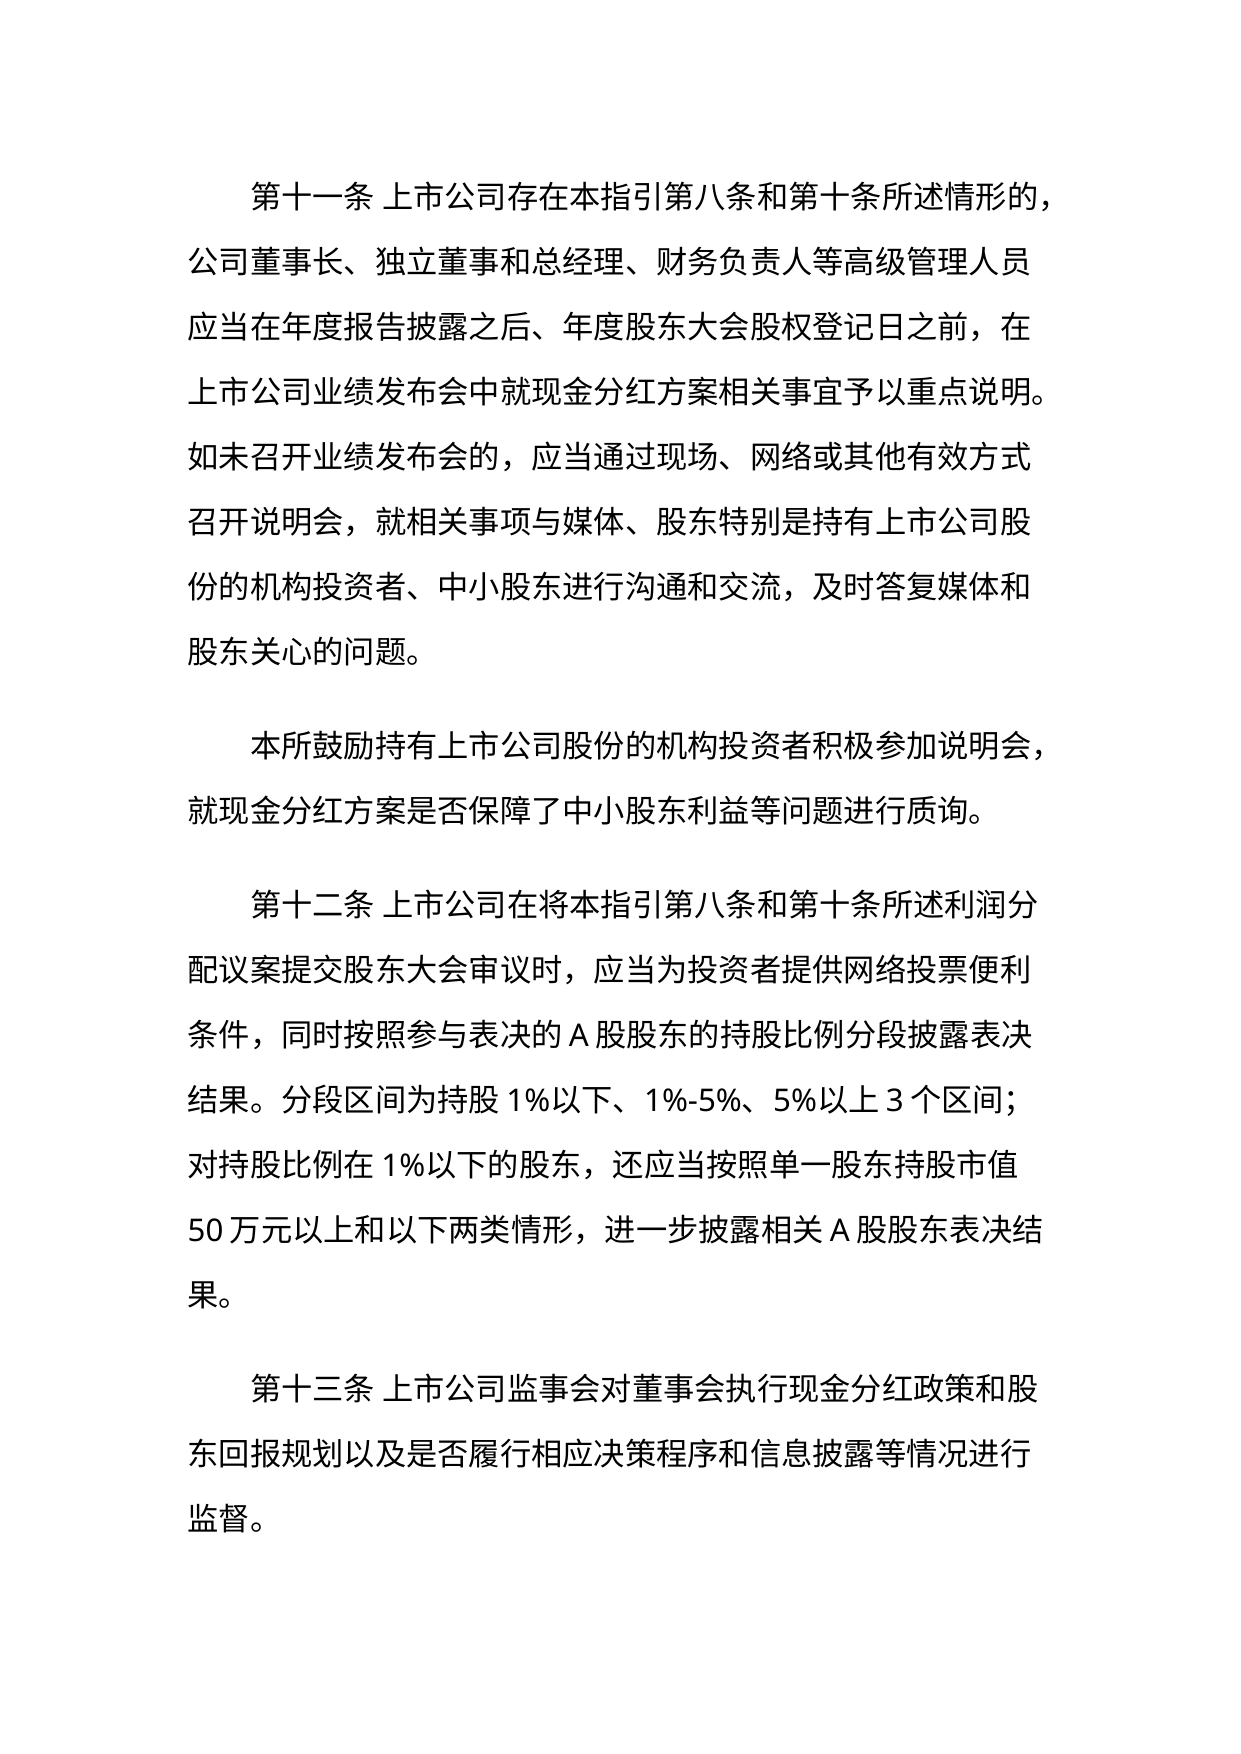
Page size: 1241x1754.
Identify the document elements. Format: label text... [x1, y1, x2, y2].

text 本所鼓励持有上市公司股份的机构投资者积极参加说明会，就现金分红方案是否保障了中小股东利益等问题进行质询。 [187, 711, 1053, 841]
text 第十三条 上市公司监事会对董事会执行现金分红政策和股东回报规划以及是否履行相应决策程序和信息披露等情况进行监督。 [187, 1354, 1053, 1549]
text 第十二条 上市公司在将本指引第八条和第十条所述利润分配议案提交股东大会审议时，应当为投资者提供网络投票便利条件，同时按照参与表决的A股股东的持股比例分段披露表决结果。分段区间为持股1%以下、1%-5%、5%以上3个区间；对持股比例在1%以下的股东，还应当按照单一股东持股市值50万元以上和以下两类情形，进一步披露相关A股股东表决结果。 [187, 870, 1053, 1325]
text 第十一条 上市公司存在本指引第八条和第十条所述情形的，公司董事长、独立董事和总经理、财务负责人等高级管理人员应当在年度报告披露之后、年度股东大会股权登记日之前，在上市公司业绩发布会中就现金分红方案相关事宜予以重点说明。如未召开业绩发布会的，应当通过现场、网络或其他有效方式召开说明会，就相关事项与媒体、股东特别是持有上市公司股份的机构投资者、中小股东进行沟通和交流，及时答复媒体和股东关心的问题。 [187, 162, 1053, 682]
